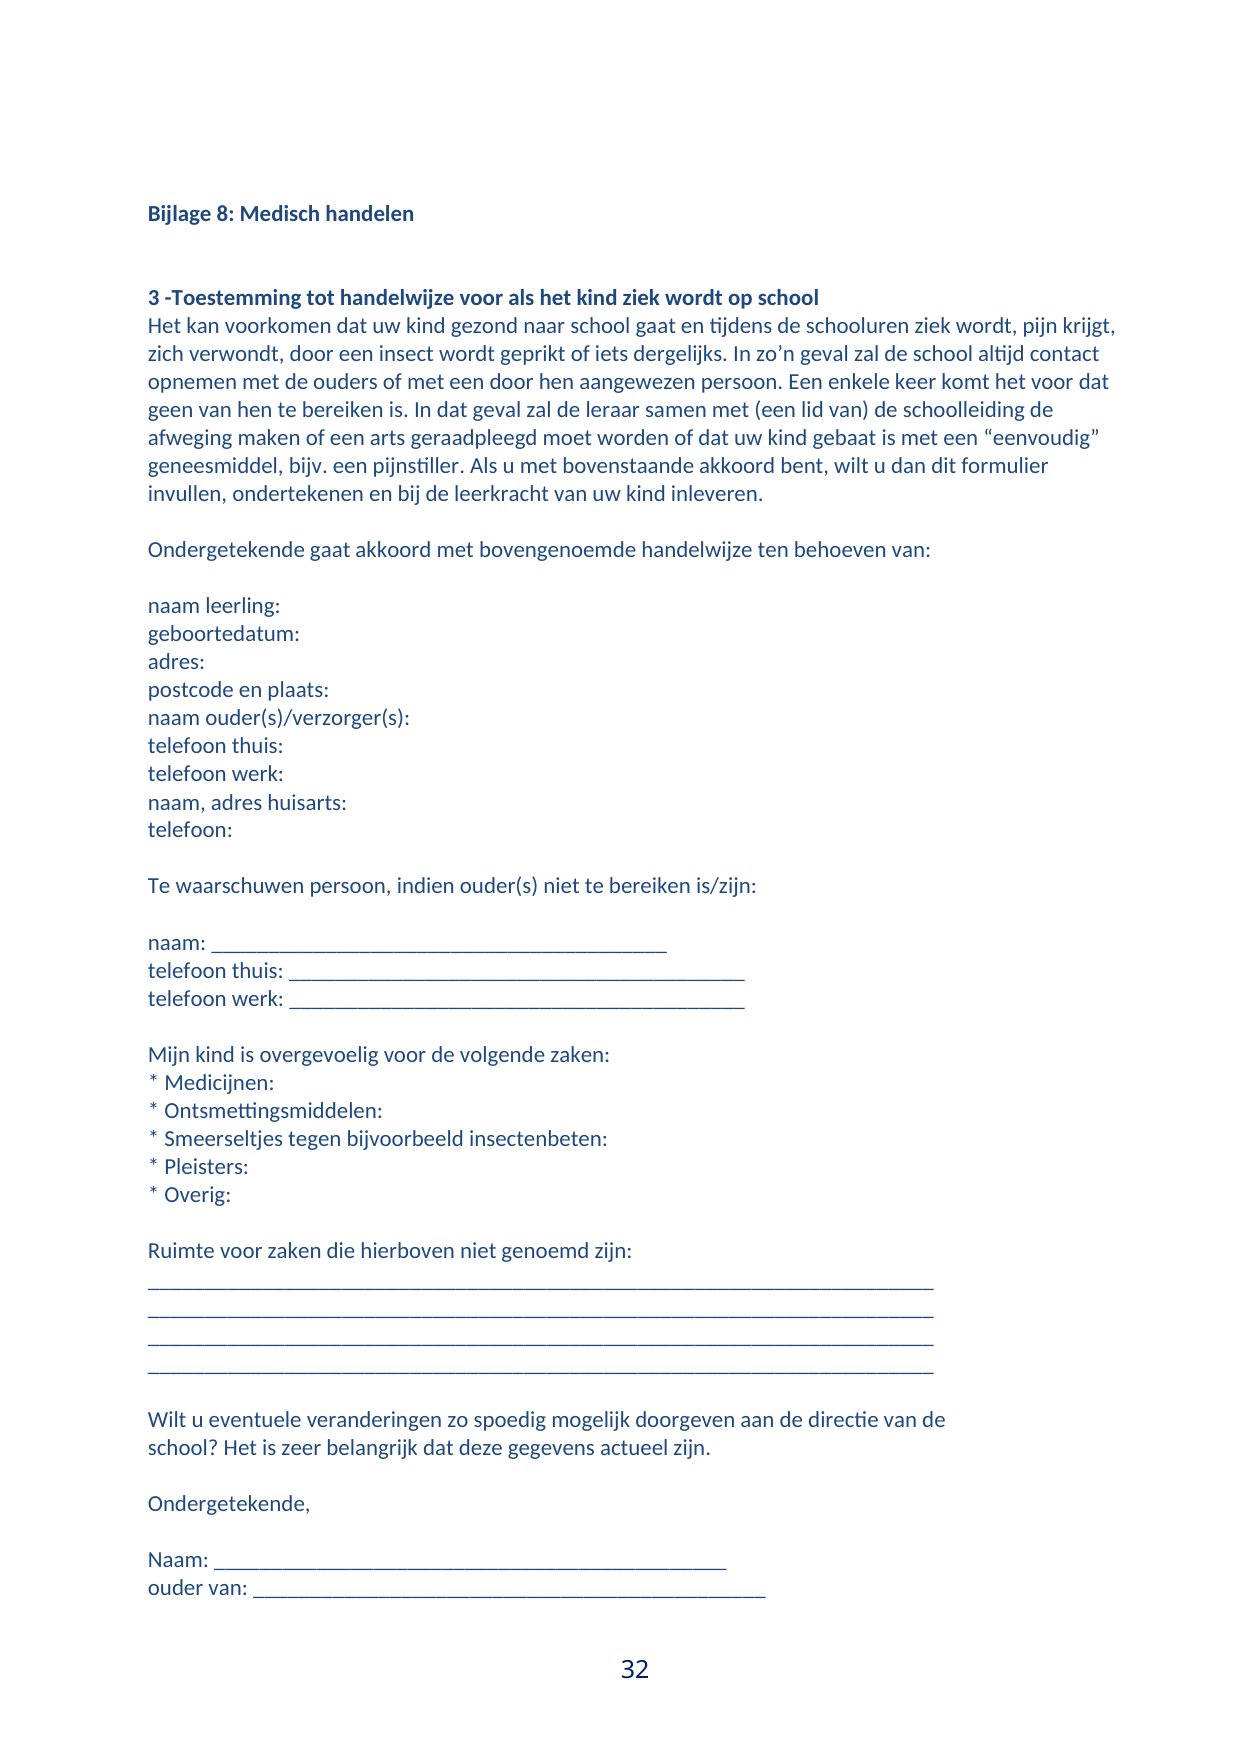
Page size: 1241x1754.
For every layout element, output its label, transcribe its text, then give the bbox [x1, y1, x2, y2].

text 3 -Toestemming tot handelwijze voor als het kind ziek wordt op school [148, 283, 1122, 311]
text telefoon thuis: telefoon werk: naam, adres huisarts: telefoon: Te waarschuwen persoon, indien ouder(s) niet te bereiken is/zijn: naam: ________________________________________ telefoon thuis: ________________________________________ telefoon werk: ________________________________________ Mijn kind is overgevoelig voor de volgende zaken: * Medicijnen: * Ontsmettingsmiddelen: * Smeerseltjes tegen bijvoorbeeld insectenbeten: * Pleisters: * Overig: [148, 732, 1122, 1237]
text geboortedatum: [148, 619, 1122, 647]
text Het kan voorkomen dat uw kind gezond naar school gaat en tijdens de schooluren ziek wordt, pijn krijgt, zich verwondt, door een insect wordt geprikt of iets dergelijks. In zo’n geval zal de school altijd contact opnemen met de ouders of met een door hen aangewezen persoon. Een enkele keer komt het voor dat geen van hen te bereiken is. In dat geval zal de leraar samen met (een lid van) de schoolleiding de afweging maken of een arts geraadpleegd moet worden of dat uw kind gebaat is met een “eenvoudig” geneesmiddel, bijv. een pijnstiller. Als u met bovenstaande akkoord bent, wilt u dan dit formulier invullen, ondertekenen en bij de leerkracht van uw kind inleveren. Ondergetekende gaat akkoord met bovengenoemde handelwijze ten behoeven van: naam leerling: [148, 311, 1122, 619]
text adres: [148, 647, 1122, 676]
text Bijlage 8: Medisch handelen [148, 199, 1122, 227]
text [148, 1237, 1122, 1601]
text postcode en plaats: naam ouder(s)/verzorger(s): [148, 676, 1122, 732]
